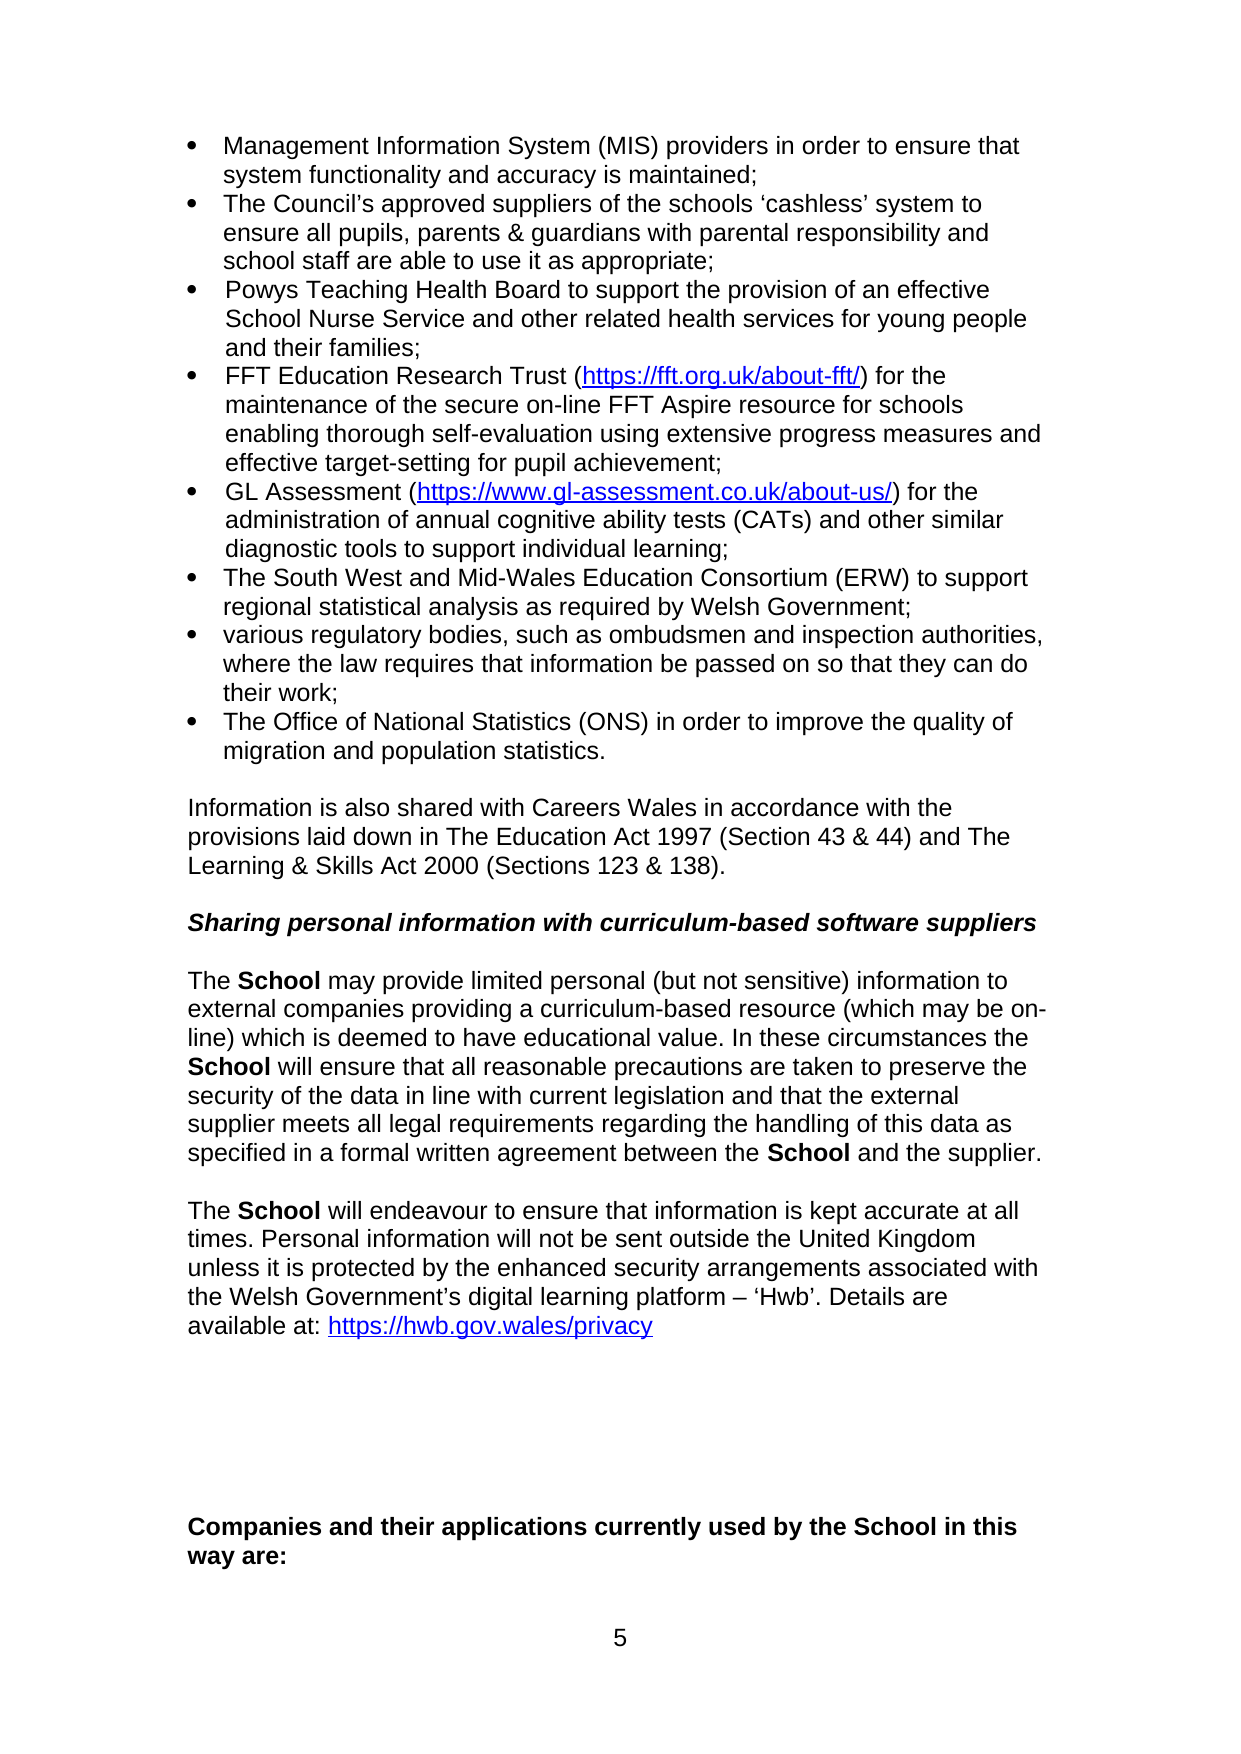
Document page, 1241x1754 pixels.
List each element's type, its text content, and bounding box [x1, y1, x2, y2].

list The Council’s approved suppliers of the schools ‘cashless’ system to ensure all pupils, parents & guardians with parental responsibility and school staff are able to use it as appropriate; [187, 304, 1053, 390]
text The School may provide limited personal (but not sensitive) information to external companies providing a curriculum-based resource (which may be on-line) which is deemed to have educational value. In these circumstances the School will ensure that all reasonable precautions are taken to preserve the security of the data in line with current legislation and that the external supplier meets all legal requirements regarding the handling of this data as specified in a formal written agreement between the School and the supplier. [187, 1081, 1053, 1282]
list The South West and Mid-Wales Education Consortium (ERW) to support regional statistical analysis as required by Welsh Government; [187, 678, 1053, 736]
text The School will endeavour to ensure that information is kept accurate at all times. Personal information will not be sent outside the United Kingdom unless it is protected by the enhanced security arrangements associated with the Welsh Government’s digital learning platform – ‘Hwb’. Details are available at: https://hwb.gov.wales/privacy [187, 1311, 1053, 1454]
list various regulatory bodies, such as ombudsmen and inspection authorities, where the law requires that information be passed on so that they can do their work; [187, 736, 1053, 822]
text Information is also shared with Careers Wales in accordance with the provisions laid down in The Education Act 1997 (Section 43 & 44) and The Learning & Skills Act 2000 (Sections 123 & 138). [187, 908, 1053, 994]
list Powys Teaching Health Board to support the provision of an effective School Nurse Service and other related health services for young people and their families; [187, 390, 1053, 476]
list The Office of National Statistics (ONS) in order to improve the quality of migration and population statistics. [187, 822, 1053, 879]
list FFT Education Research Trust (https://fft.org.uk/about-fft/) for the maintenance of the secure on-line FFT Aspire resource for schools enabling thorough self-evaluation using extensive progress measures and effective target-setting for pupil achievement; [187, 476, 1053, 592]
list Management Information System (MIS) providers in order to ensure that system functionality and accuracy is maintained; [187, 246, 1053, 304]
text Sharing personal information with curriculum-based software suppliers [187, 1023, 1053, 1052]
list GL Assessment (https://www.gl-assessment.co.uk/about-us/) for the administration of annual cognitive ability tests (CATs) and other similar diagnostic tools to support individual learning; [187, 592, 1053, 678]
list social services and other health and welfare organisations where there is a need to share information to protect and support individual children and young people; including Police Forces, Courts and Tribunals and security organisations. [187, 131, 1053, 246]
